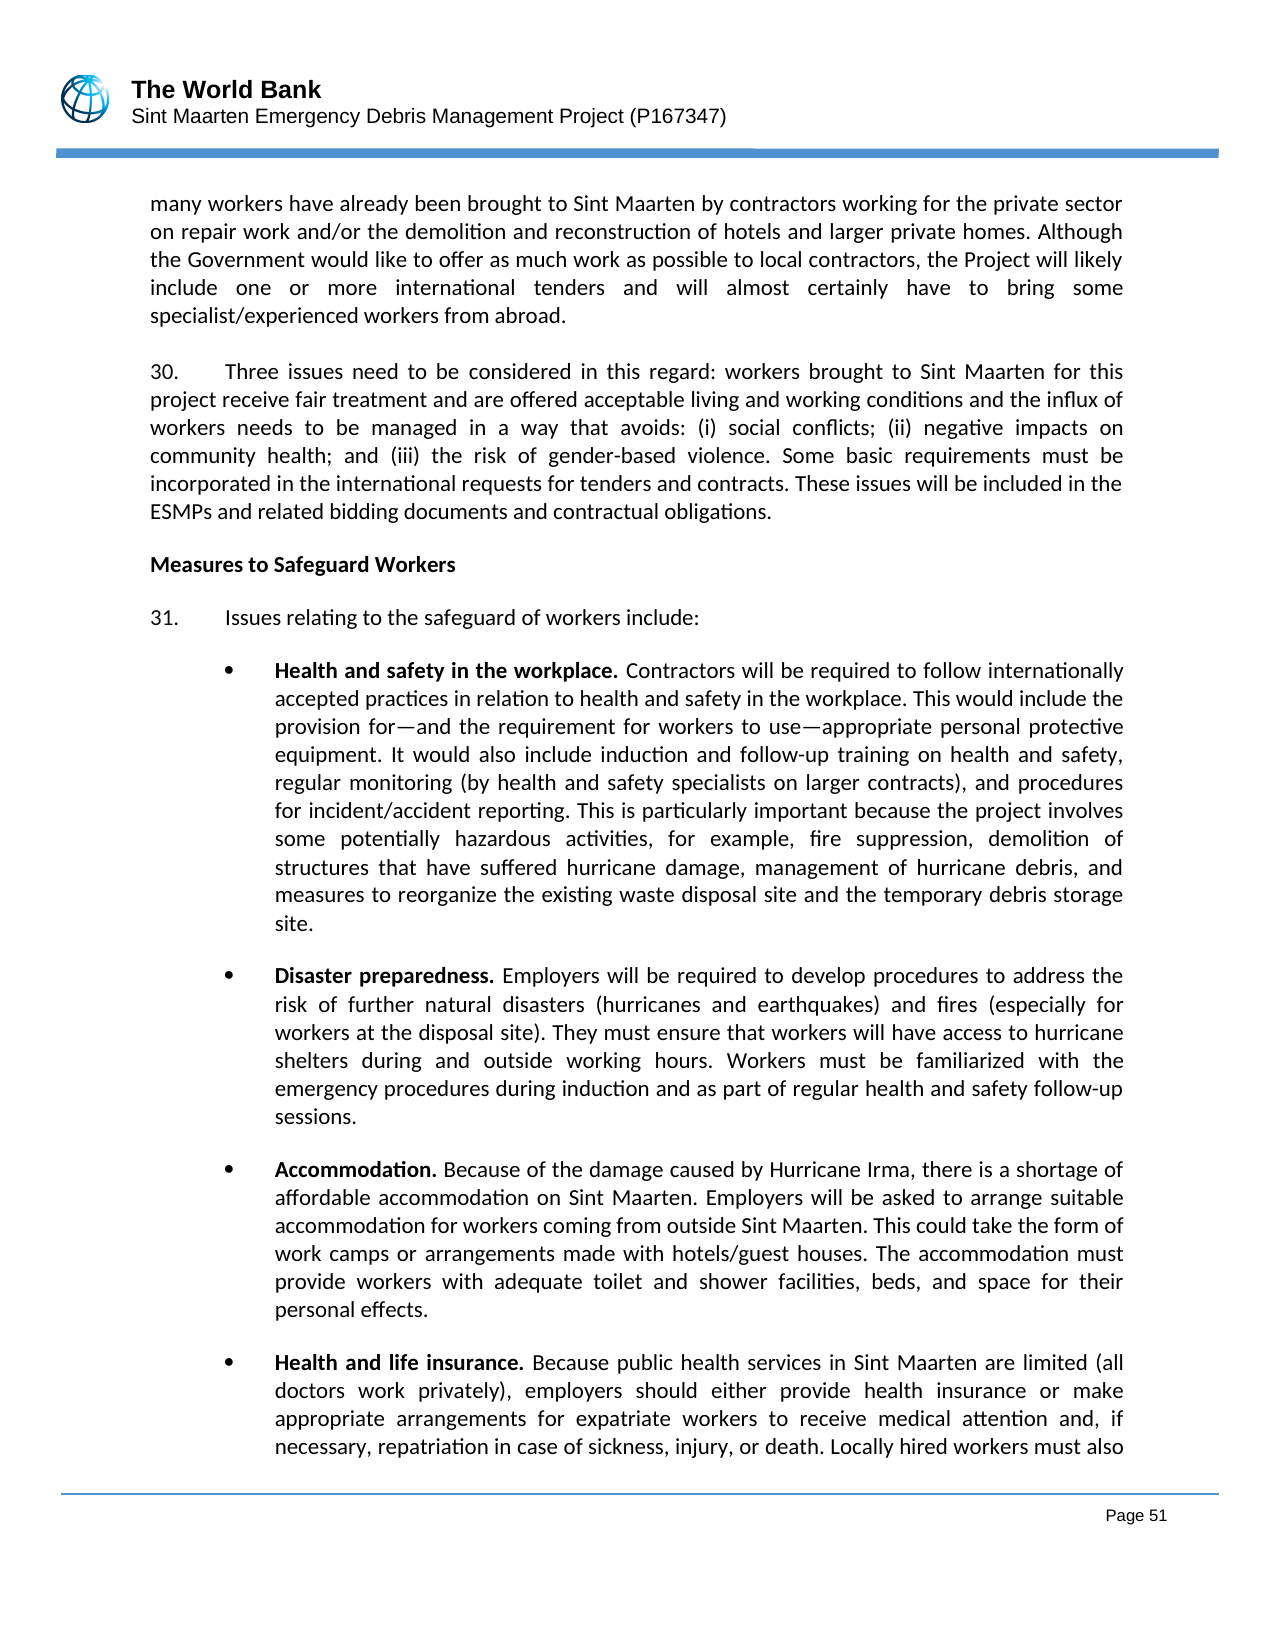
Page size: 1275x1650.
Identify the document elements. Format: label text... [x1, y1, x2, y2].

picture [61, 75, 110, 123]
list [225, 1348, 1125, 1460]
picture [76, 83, 83, 89]
list Disaster preparedness. Employers will be required to develop procedures to address the risk of further natural disasters (hurricanes and earthquakes) and fires (especially for workers at the disposal site). They must ensure that workers will have access to hurricane shelters during and outside working hours. Workers must be familiarized with the emergency procedures during induction and as part of regular health and safety follow-up sessions. [225, 962, 1125, 1130]
list Health and safety in the workplace. Contractors will be required to follow internationally accepted practices in relation to health and safety in the workplace. This would include the provision for—and the requirement for workers to use—appropriate personal protective equipment. It would also include induction and follow-up training on health and safety, regular monitoring (by health and safety specialists on larger contracts), and procedures for incident/accident reporting. This is particularly important because the project involves some potentially hazardous activities, for example, fire suppression, demolition of structures that have suffered hurricane damage, management of hurricane debris, and measures to reorganize the existing waste disposal site and the temporary debris storage site. [225, 656, 1125, 937]
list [150, 189, 1125, 329]
picture [83, 85, 89, 93]
list Accommodation. Because of the damage caused by Hurricane Irma, there is a shortage of affordable accommodation on Sint Maarten. Employers will be asked to arrange suitable accommodation for workers coming from outside Sint Maarten. This could take the form of work camps or arrangements made with hotels/guest houses. The accommodation must provide workers with adequate toilet and shower facilities, beds, and space for their personal effects. [225, 1155, 1125, 1323]
picture [92, 75, 110, 111]
text Measures to Safeguard Workers [150, 550, 1125, 578]
list Issues relating to the safeguard of workers include: [150, 603, 1125, 631]
list Three issues need to be considered in this regard: workers brought to Sint Maarten for this project receive fair treatment and are offered acceptable living and working conditions and the influx of workers needs to be managed in a way that avoids: (i) social conflicts; (ii) negative impacts on community health; and (iii) the risk of gender-based violence. Some basic requirements must be incorporated in the international requests for tenders and contracts. These issues will be included in the ESMPs and related bidding documents and contractual obligations. [150, 357, 1125, 525]
